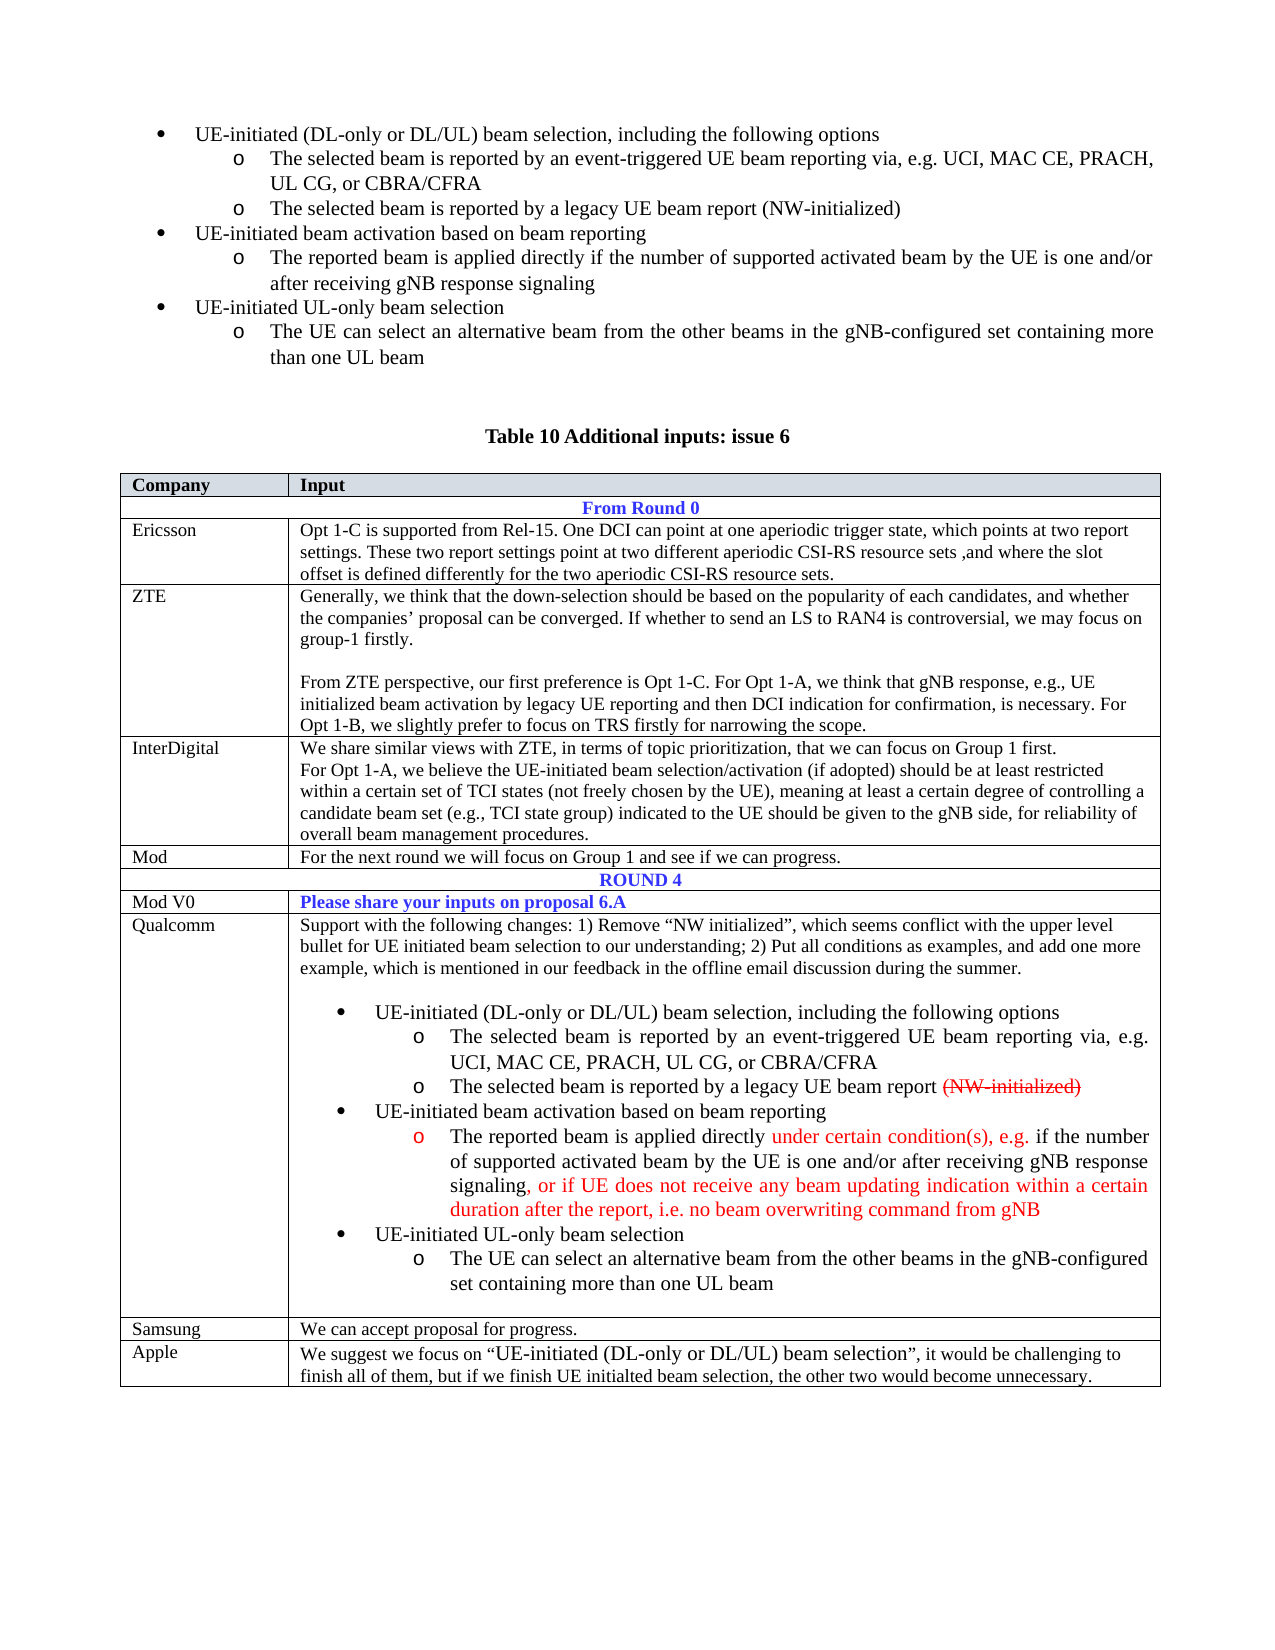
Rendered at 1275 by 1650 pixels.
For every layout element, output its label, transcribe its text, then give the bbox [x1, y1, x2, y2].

table_cell Support with the following changes: 1) Remove “NW initialized”, which seems conflict with the upper level bullet for UE initiated beam selection to our understanding; 2) Put all conditions as examples, and add one more example, which is mentioned in our feedback in the offline email discussion during the summer. UE-initiated (DL-only or DL/UL) beam selection, including the following options The selected beam is reported by an event-triggered UE beam reporting via, e.g. UCI, MAC CE, PRACH, UL CG, or CBRA/CFRA The selected beam is reported by a legacy UE beam report (NW-initialized) UE-initiated beam activation based on beam reporting The reported beam is applied directly under certain condition(s), e.g. if the number of supported activated beam by the UE is one and/or after receiving gNB response signaling, or if UE does not receive any beam updating indication within a certain duration after the report, i.e. no beam overwriting command from gNB UE-initiated UL-only beam selection The UE can select an alternative beam from the other beams in the gNB-configured set containing more than one UL beam [289, 914, 1160, 1317]
list The selected beam is reported by an event-triggered UE beam reporting via, e.g. UCI, MAC CE, PRACH, UL CG, or CBRA/CFRA [232, 146, 1155, 195]
list UE-initiated beam activation based on beam reporting [157, 221, 1155, 245]
table_cell ZTE [121, 585, 288, 736]
table_cell Qualcomm [121, 914, 288, 1317]
table_cell Samsung [121, 1318, 288, 1339]
table_header Input [289, 474, 1160, 496]
list UE-initiated UL-only beam selection [157, 295, 1155, 319]
table_cell InterDigital [121, 737, 288, 845]
table_cell ROUND 4 [121, 869, 1160, 890]
table_cell Mod V0 [121, 891, 288, 913]
table_cell From Round 0 [121, 497, 1160, 518]
list The reported beam is applied directly if the number of supported activated beam by the UE is one and/or after receiving gNB response signaling [232, 245, 1155, 295]
table_cell Please share your inputs on proposal 6.A [289, 891, 1160, 913]
table_cell For the next round we will focus on Group 1 and see if we can progress. [289, 846, 1160, 867]
table_cell Opt 1-C is supported from Rel-15. One DCI can point at one aperiodic trigger state, which points at two report settings. These two report settings point at two different aperiodic CSI-RS resource sets ,and where the slot offset is defined differently for the two aperiodic CSI-RS resource sets. [289, 519, 1160, 584]
list UE-initiated (DL-only or DL/UL) beam selection, including the following options [157, 122, 1155, 146]
table_cell Apple [121, 1341, 288, 1386]
table_cell We share similar views with ZTE, in terms of topic prioritization, that we can focus on Group 1 first. For Opt 1-A, we believe the UE-initiated beam selection/activation (if adopted) should be at least restricted within a certain set of TCI states (not freely chosen by the UE), meaning at least a certain degree of controlling a candidate beam set (e.g., TCI state group) indicated to the UE should be given to the gNB side, for reliability of overall beam management procedures. [289, 737, 1160, 845]
table_header Company [121, 474, 288, 496]
text Table 10 Additional inputs: issue 6 [120, 417, 1155, 455]
list The UE can select an alternative beam from the other beams in the gNB-configured set containing more than one UL beam [232, 319, 1155, 369]
table_cell We can accept proposal for progress. [289, 1318, 1160, 1339]
table_cell Mod [121, 846, 288, 867]
table_cell Ericsson [121, 519, 288, 584]
table_cell Generally, we think that the down-selection should be based on the popularity of each candidates, and whether the companies’ proposal can be converged. If whether to send an LS to RAN4 is controversial, we may focus on group-1 firstly. From ZTE perspective, our first preference is Opt 1-C. For Opt 1-A, we think that gNB response, e.g., UE initialized beam activation by legacy UE reporting and then DCI indication for confirmation, is necessary. For Opt 1-B, we slightly prefer to focus on TRS firstly for narrowing the scope. [289, 585, 1160, 736]
table_cell We suggest we focus on “UE-initiated (DL-only or DL/UL) beam selection”, it would be challenging to finish all of them, but if we finish UE initialted beam selection, the other two would become unnecessary. [289, 1341, 1160, 1386]
list The selected beam is reported by a legacy UE beam report (NW-initialized) [232, 195, 1155, 221]
